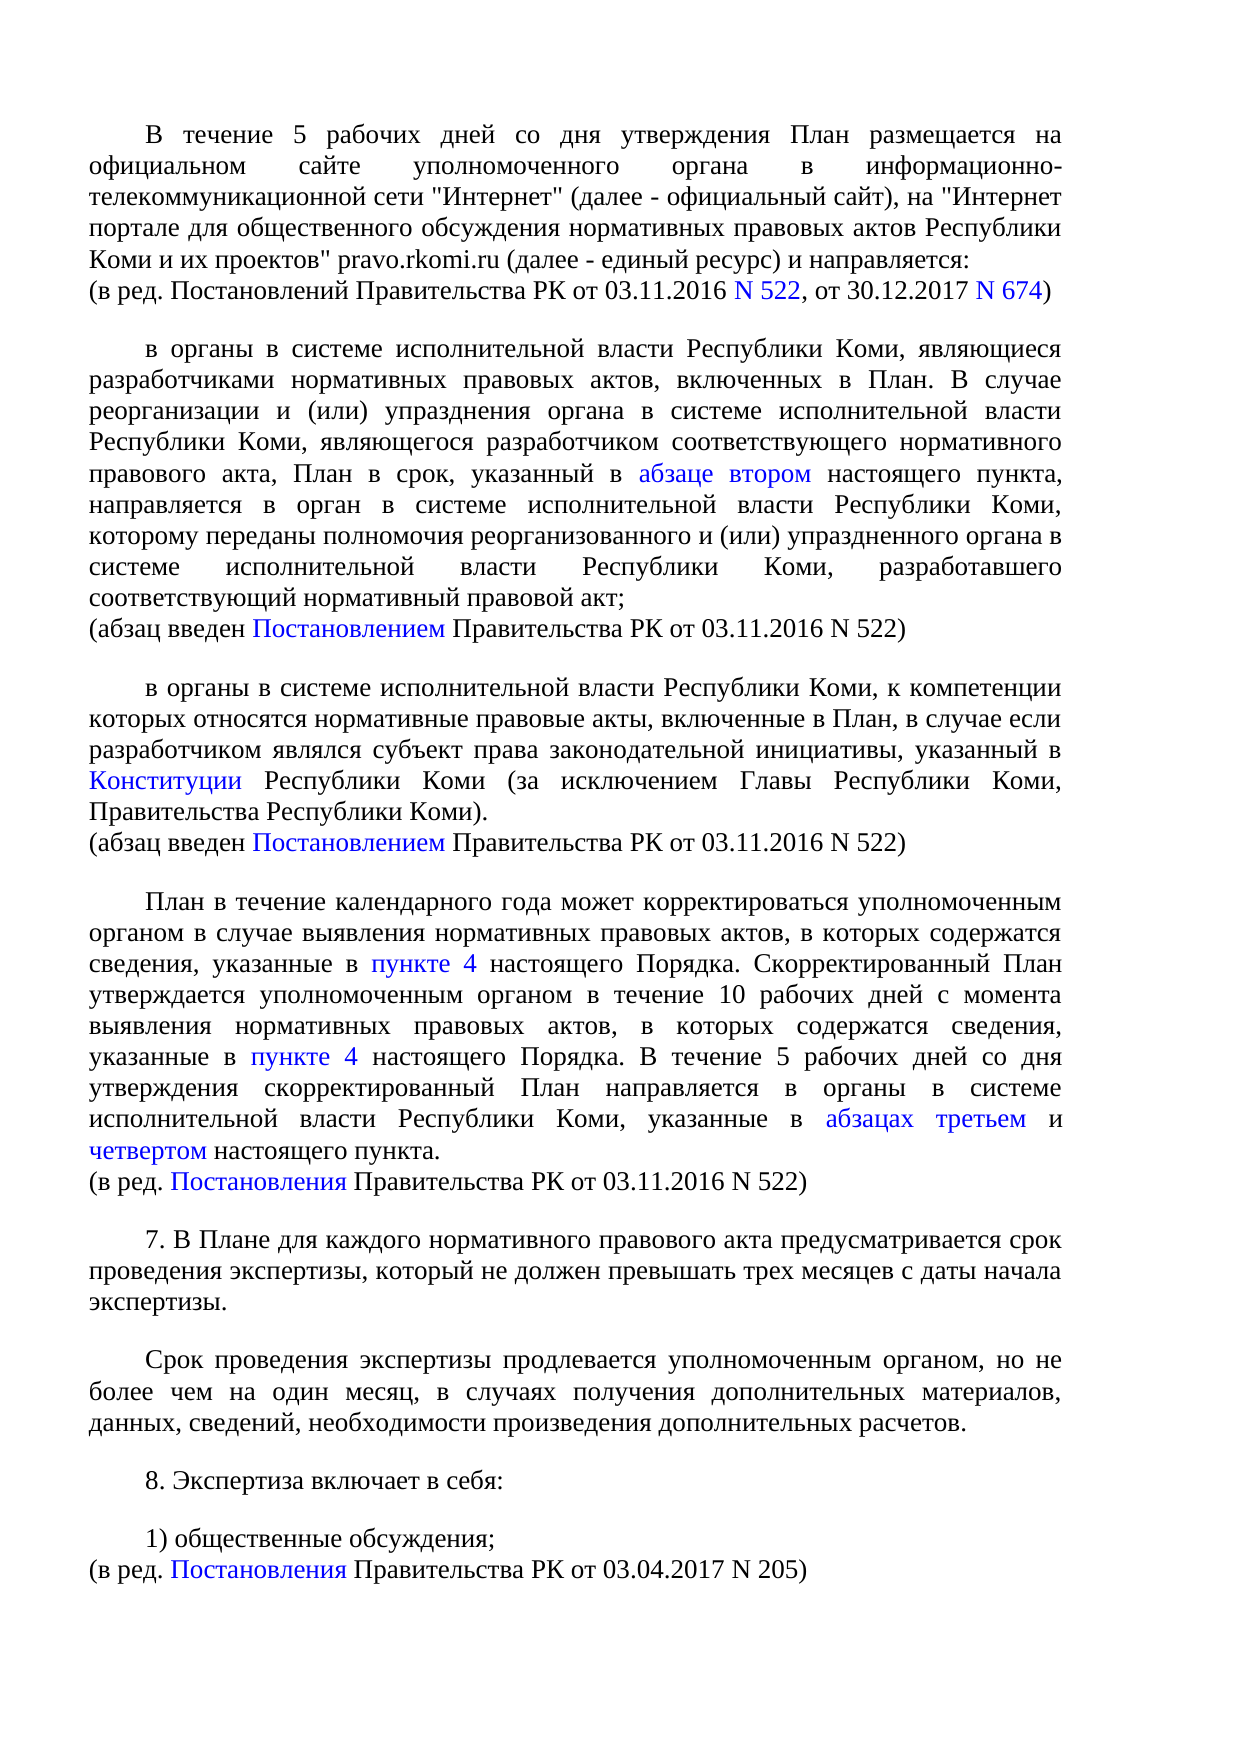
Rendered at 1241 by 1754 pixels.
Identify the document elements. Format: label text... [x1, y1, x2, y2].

text (абзац введен Постановлением Правительства РК от 03.11.2016 N 522) [89, 612, 1063, 643]
text (в ред. Постановления Правительства РК от 03.11.2016 N 522) [89, 1165, 1063, 1196]
text План в течение календарного года может корректироваться уполномоченным органом в случае выявления нормативных правовых актов, в которых содержатся сведения, указанные в пункте 4 настоящего Порядка. Скорректированный План утверждается уполномоченным органом в течение 10 рабочих дней с момента выявления нормативных правовых актов, в которых содержатся сведения, указанные в пункте 4 настоящего Порядка. В течение 5 рабочих дней со дня утверждения скорректированный План направляется в органы в системе исполнительной власти Республики Коми, указанные в абзацах третьем и четвертом настоящего пункта. [89, 884, 1063, 1165]
text (в ред. Постановлений Правительства РК от 03.11.2016 N 522, от 30.12.2017 N 674) [89, 274, 1063, 305]
text (в ред. Постановления Правительства РК от 03.04.2017 N 205) [89, 1553, 1063, 1585]
text В течение 5 рабочих дней со дня утверждения План размещается на официальном сайте уполномоченного органа в информационно-телекоммуникационной сети "Интернет" (далее - официальный сайт), на "Интернет портале для общественного обсуждения нормативных правовых актов Республики Коми и их проектов" pravo.rkomi.ru (далее - единый ресурс) и направляется: [89, 118, 1063, 274]
text (абзац введен Постановлением Правительства РК от 03.11.2016 N 522) [89, 826, 1063, 857]
text 7. В Плане для каждого нормативного правового акта предусматривается срок проведения экспертизы, который не должен превышать трех месяцев с даты начала экспертизы. [89, 1223, 1063, 1317]
text в органы в системе исполнительной власти Республики Коми, к компетенции которых относятся нормативные правовые акты, включенные в План, в случае если разработчиком являлся субъект права законодательной инициативы, указанный в Конституции Республики Коми (за исключением Главы Республики Коми, Правительства Республики Коми). [89, 671, 1063, 826]
text Срок проведения экспертизы продлевается уполномоченным органом, но не более чем на один месяц, в случаях получения дополнительных материалов, данных, сведений, необходимости произведения дополнительных расчетов. [89, 1344, 1063, 1437]
text 1) общественные обсуждения; [89, 1522, 1063, 1553]
text 8. Экспертиза включает в себя: [89, 1464, 1063, 1495]
text в органы в системе исполнительной власти Республики Коми, являющиеся разработчиками нормативных правовых актов, включенных в План. В случае реорганизации и (или) упразднения органа в системе исполнительной власти Республики Коми, являющегося разработчиком соответствующего нормативного правового акта, План в срок, указанный в абзаце втором настоящего пункта, направляется в орган в системе исполнительной власти Республики Коми, которому переданы полномочия реорганизованного и (или) упраздненного органа в системе исполнительной власти Республики Коми, разработавшего соответствующий нормативный правовой акт; [89, 332, 1063, 612]
